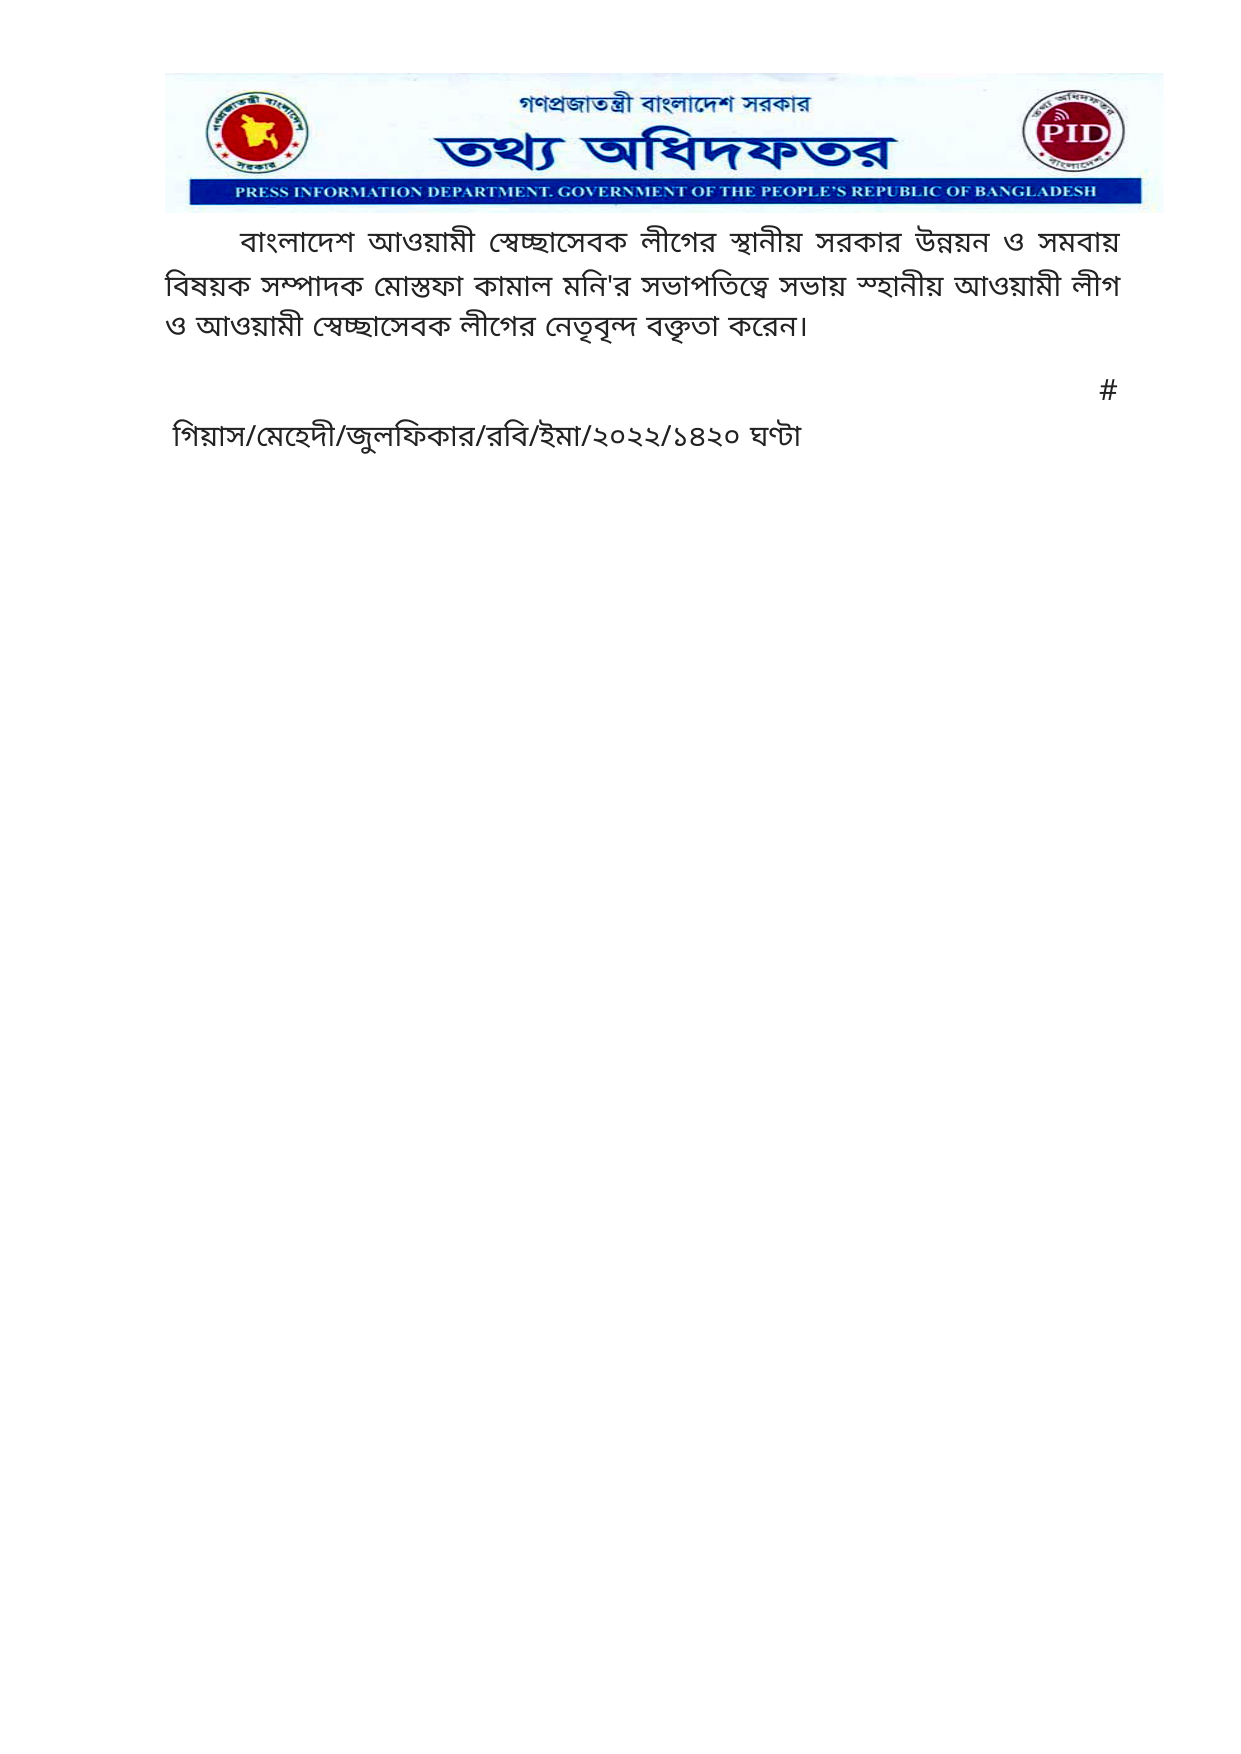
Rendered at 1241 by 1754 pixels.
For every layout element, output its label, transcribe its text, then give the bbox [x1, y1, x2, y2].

text বাংলাদেশ আওয়ামী স্বেচ্ছাসেবক লীগের স্থানীয় সরকার উন্নয়ন ও সমবায় বিষয়ক সম্পাদক মোস্তফা কামাল মনি'র সভাপতিত্বে সভায় স্হানীয় আওয়ামী লীগ ও আওয়ামী স্বেচ্ছাসেবক লীগের নেতৃবৃন্দ বক্তৃতা করেন। [165, 225, 1120, 343]
text # গিয়াস/মেহেদী/জুলফিকার/রবি/ইমা/২০২২/১৪২০ ঘণ্টা [165, 369, 1120, 455]
